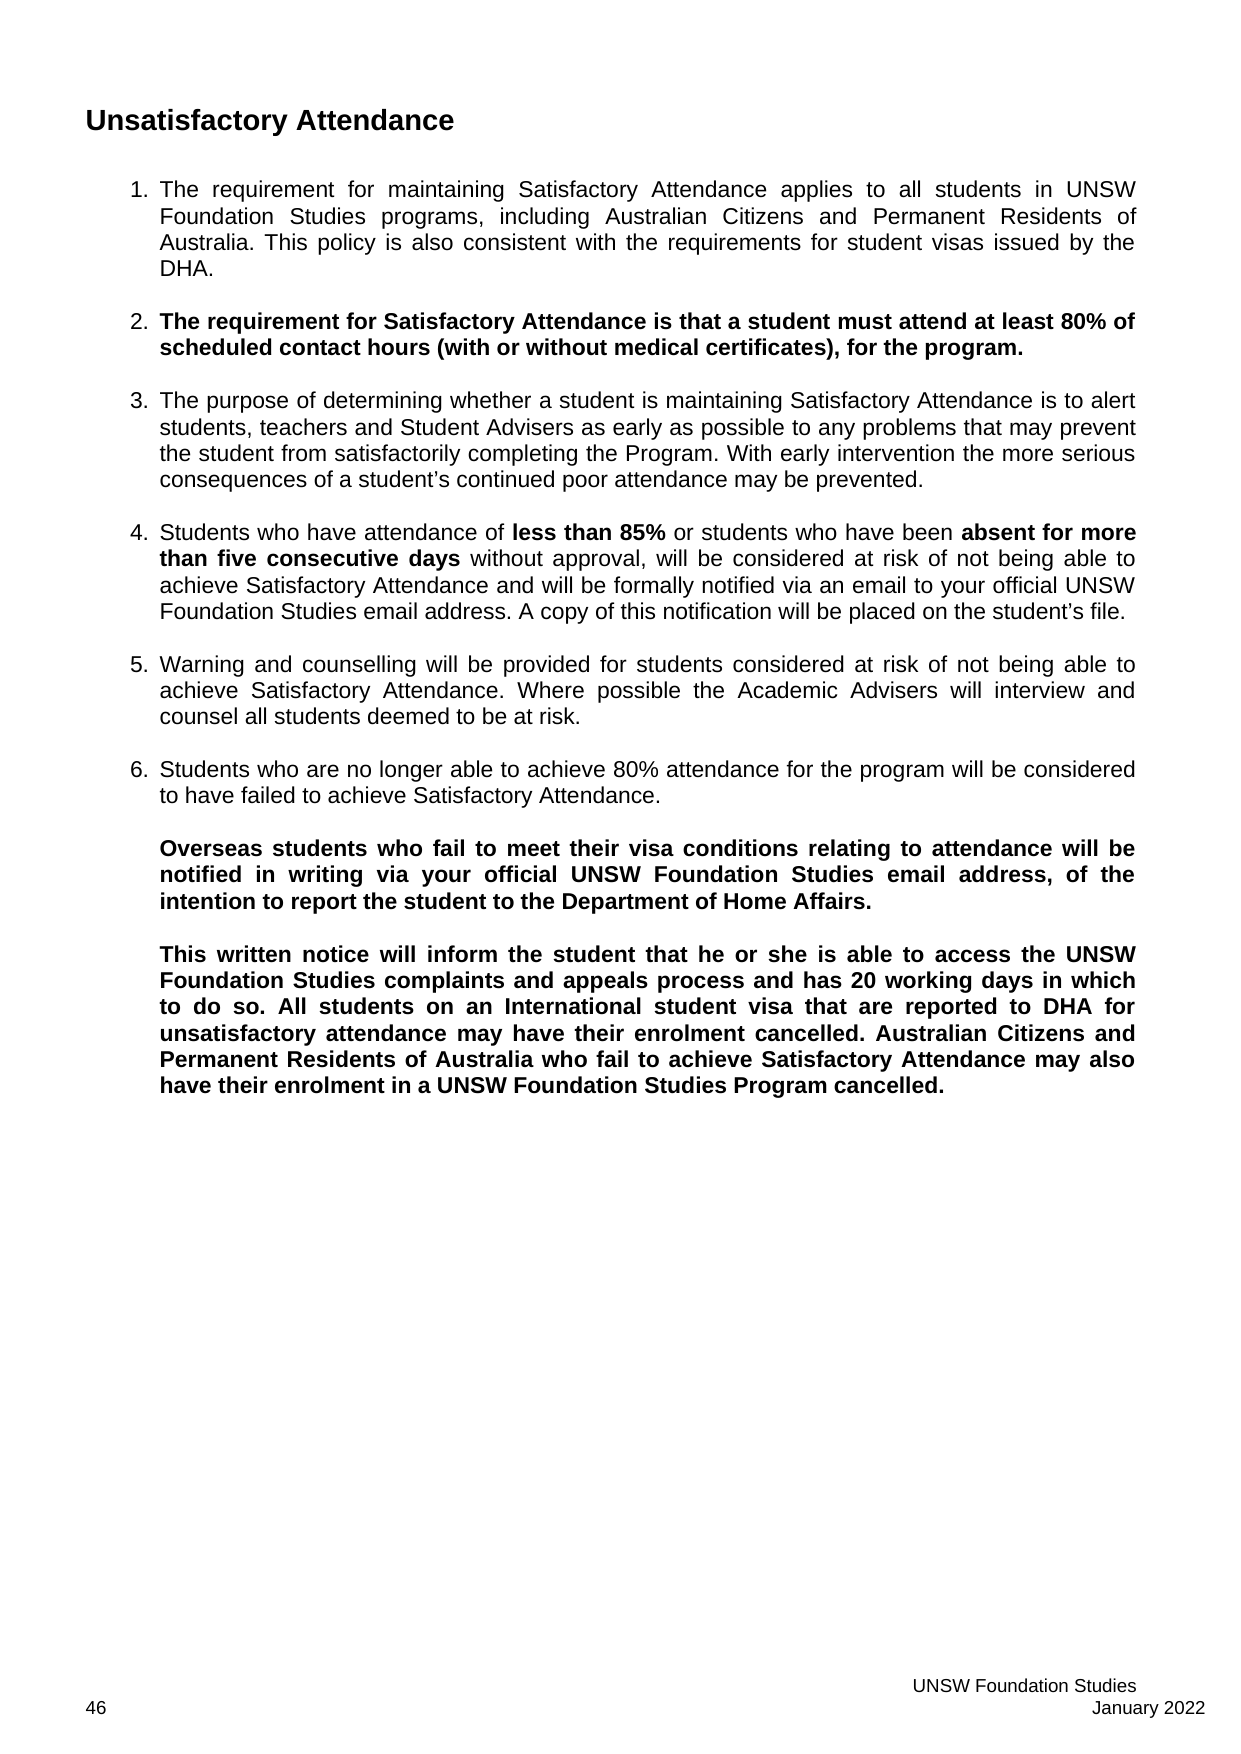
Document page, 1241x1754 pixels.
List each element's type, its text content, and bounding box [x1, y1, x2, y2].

subtitle Unsatisfactory Attendance [85, 103, 1137, 136]
list The requirement for maintaining Satisfactory Attendance applies to all students in UNSW Foundation Studies programs, including Australian Citizens and Permanent Residents of Australia. This policy is also consistent with the requirements for student visas issued by the DHA. [130, 176, 1137, 282]
text This written notice will inform the student that he or she is able to access the UNSW Foundation Studies complaints and appeals process and has 20 working days in which to do so. All students on an International student visa that are reported to DHA for unsatisfactory attendance may have their enrolment cancelled. Australian Citizens and Permanent Residents of Australia who fail to achieve Satisfactory Attendance may also have their enrolment in a UNSW Foundation Studies Program cancelled. [159, 941, 1137, 1099]
list Students who are no longer able to achieve 80% attendance for the program will be considered to have failed to achieve Satisfactory Attendance. [130, 756, 1137, 809]
text Overseas students who fail to meet their visa conditions relating to attendance will be notified in writing via your official UNSW Foundation Studies email address, of the intention to report the student to the Department of Home Affairs. [159, 835, 1137, 914]
list Warning and counselling will be provided for students considered at risk of not being able to achieve Satisfactory Attendance. Where possible the Academic Advisers will interview and counsel all students deemed to be at risk. [130, 651, 1137, 730]
list Students who have attendance of less than 85% or students who have been absent for more than five consecutive days without approval, will be considered at risk of not being able to achieve Satisfactory Attendance and will be formally notified via an email to your official UNSW Foundation Studies email address. A copy of this notification will be placed on the student’s file. [130, 519, 1137, 624]
list The purpose of determining whether a student is maintaining Satisfactory Attendance is to alert students, teachers and Student Advisers as early as possible to any problems that may prevent the student from satisfactorily completing the Program. With early intervention the more serious consequences of a student’s continued poor attendance may be prevented. [130, 387, 1137, 492]
list The requirement for Satisfactory Attendance is that a student must attend at least 80% of scheduled contact hours (with or without medical certificates), for the program. [130, 308, 1137, 361]
